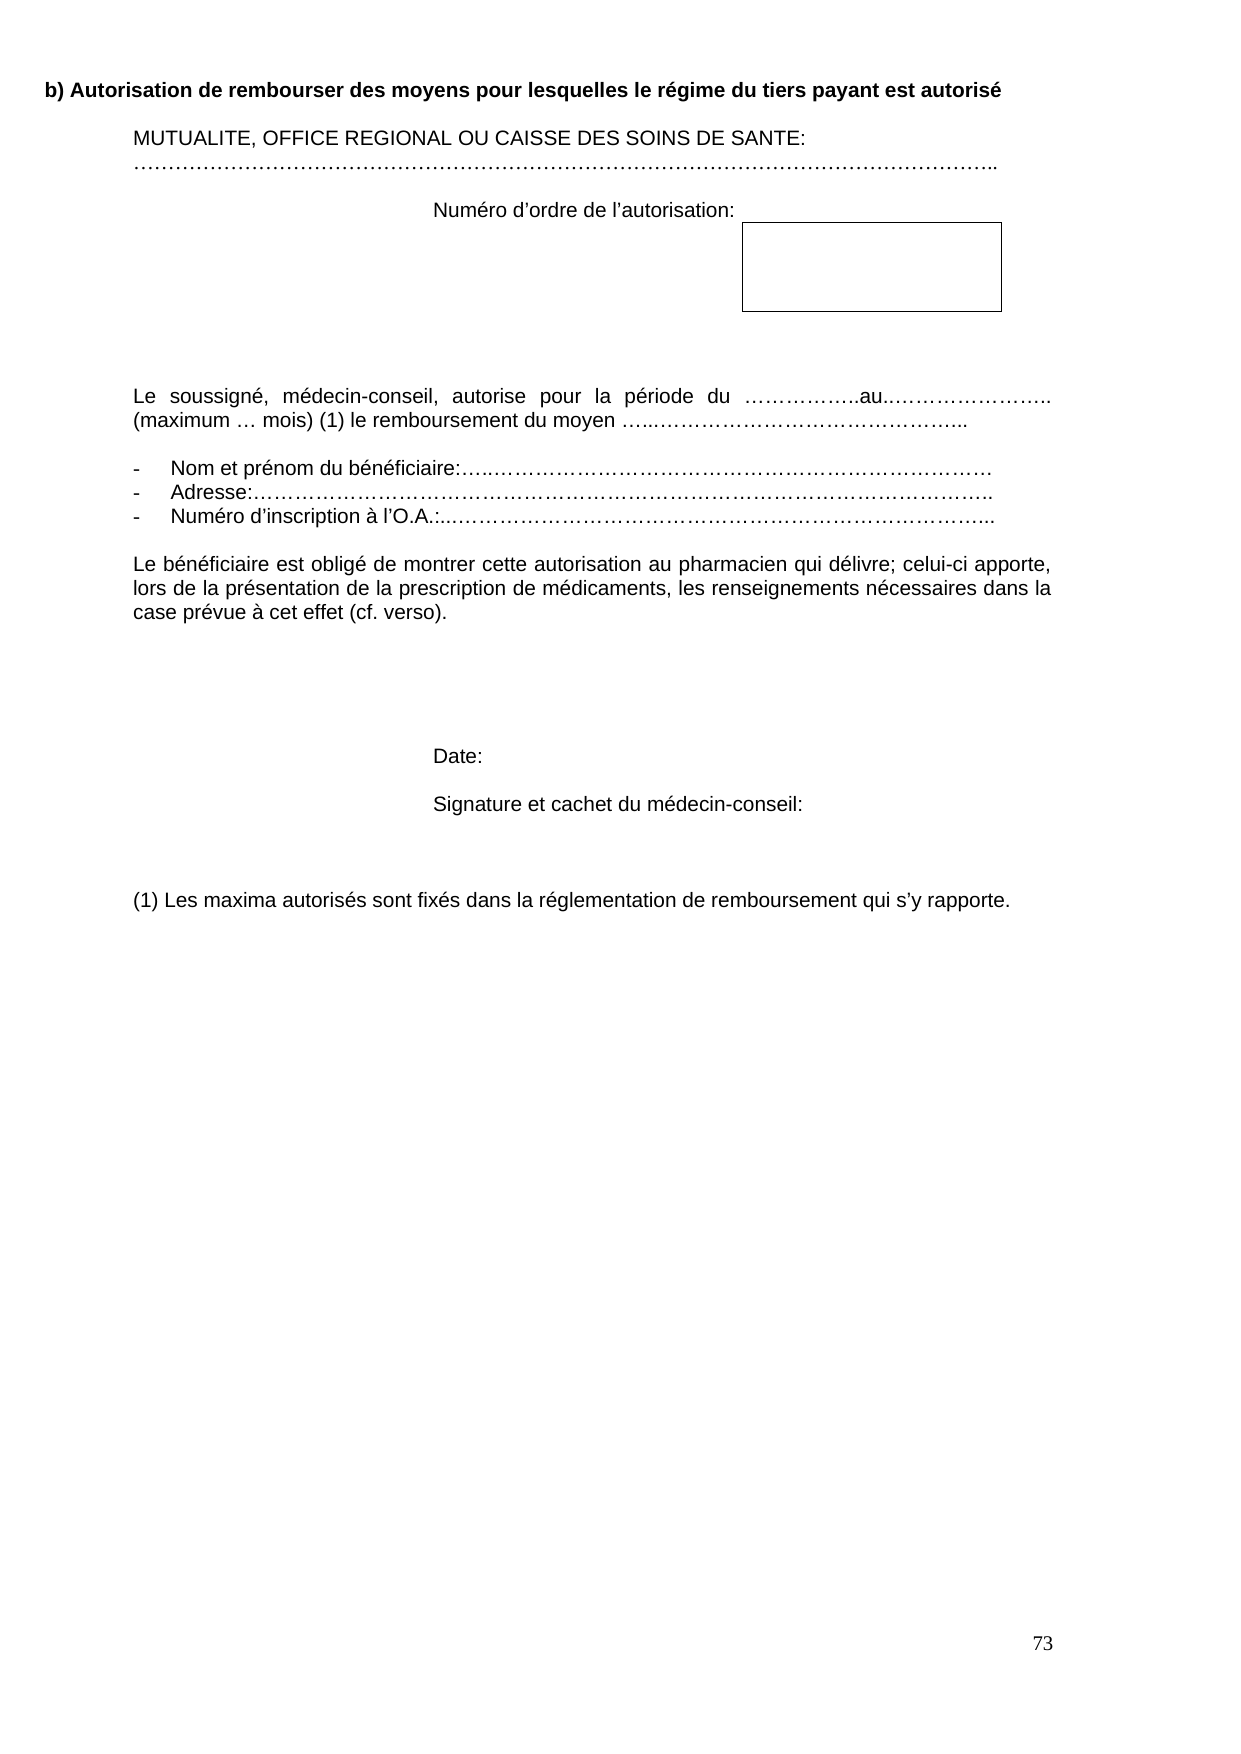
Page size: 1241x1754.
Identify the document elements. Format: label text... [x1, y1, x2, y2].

text b) Autorisation de rembourser des moyens pour lesquelles le régime du tiers payant est autorisé [44, 78, 1073, 102]
list Adresse:…………………………………………………………………………………………….. [133, 480, 1053, 504]
list Nom et prénom du bénéficiaire:…..……………………………………………………………… [133, 456, 1053, 480]
text Signature et cachet du médecin-conseil: [133, 792, 1053, 816]
text Le bénéficiaire est obligé de montrer cette autorisation au pharmacien qui délivre; celui-ci apporte, lors de la présentation de la prescription de médicaments, les renseignements nécessaires dans la case prévue à cet effet (cf. verso). [133, 552, 1053, 624]
text Le soussigné, médecin-conseil, autorise pour la période du ……………..au..………………….. (maximum … mois) (1) le remboursement du moyen …...……………………………………... [133, 384, 1053, 432]
text Numéro d’ordre de l’autorisation: [133, 198, 1053, 222]
text (1) Les maxima autorisés sont fixés dans la réglementation de remboursement qui s’y rapporte. [133, 888, 1053, 912]
list Numéro d’inscription à l’O.A.:...…………………………………………………………………... [133, 504, 1053, 528]
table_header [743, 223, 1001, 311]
text MUTUALITE, OFFICE REGIONAL OU CAISSE DES SOINS DE SANTE: …………………………………………………………………………………………………………….. [133, 126, 1053, 174]
text Date: [133, 744, 1053, 768]
